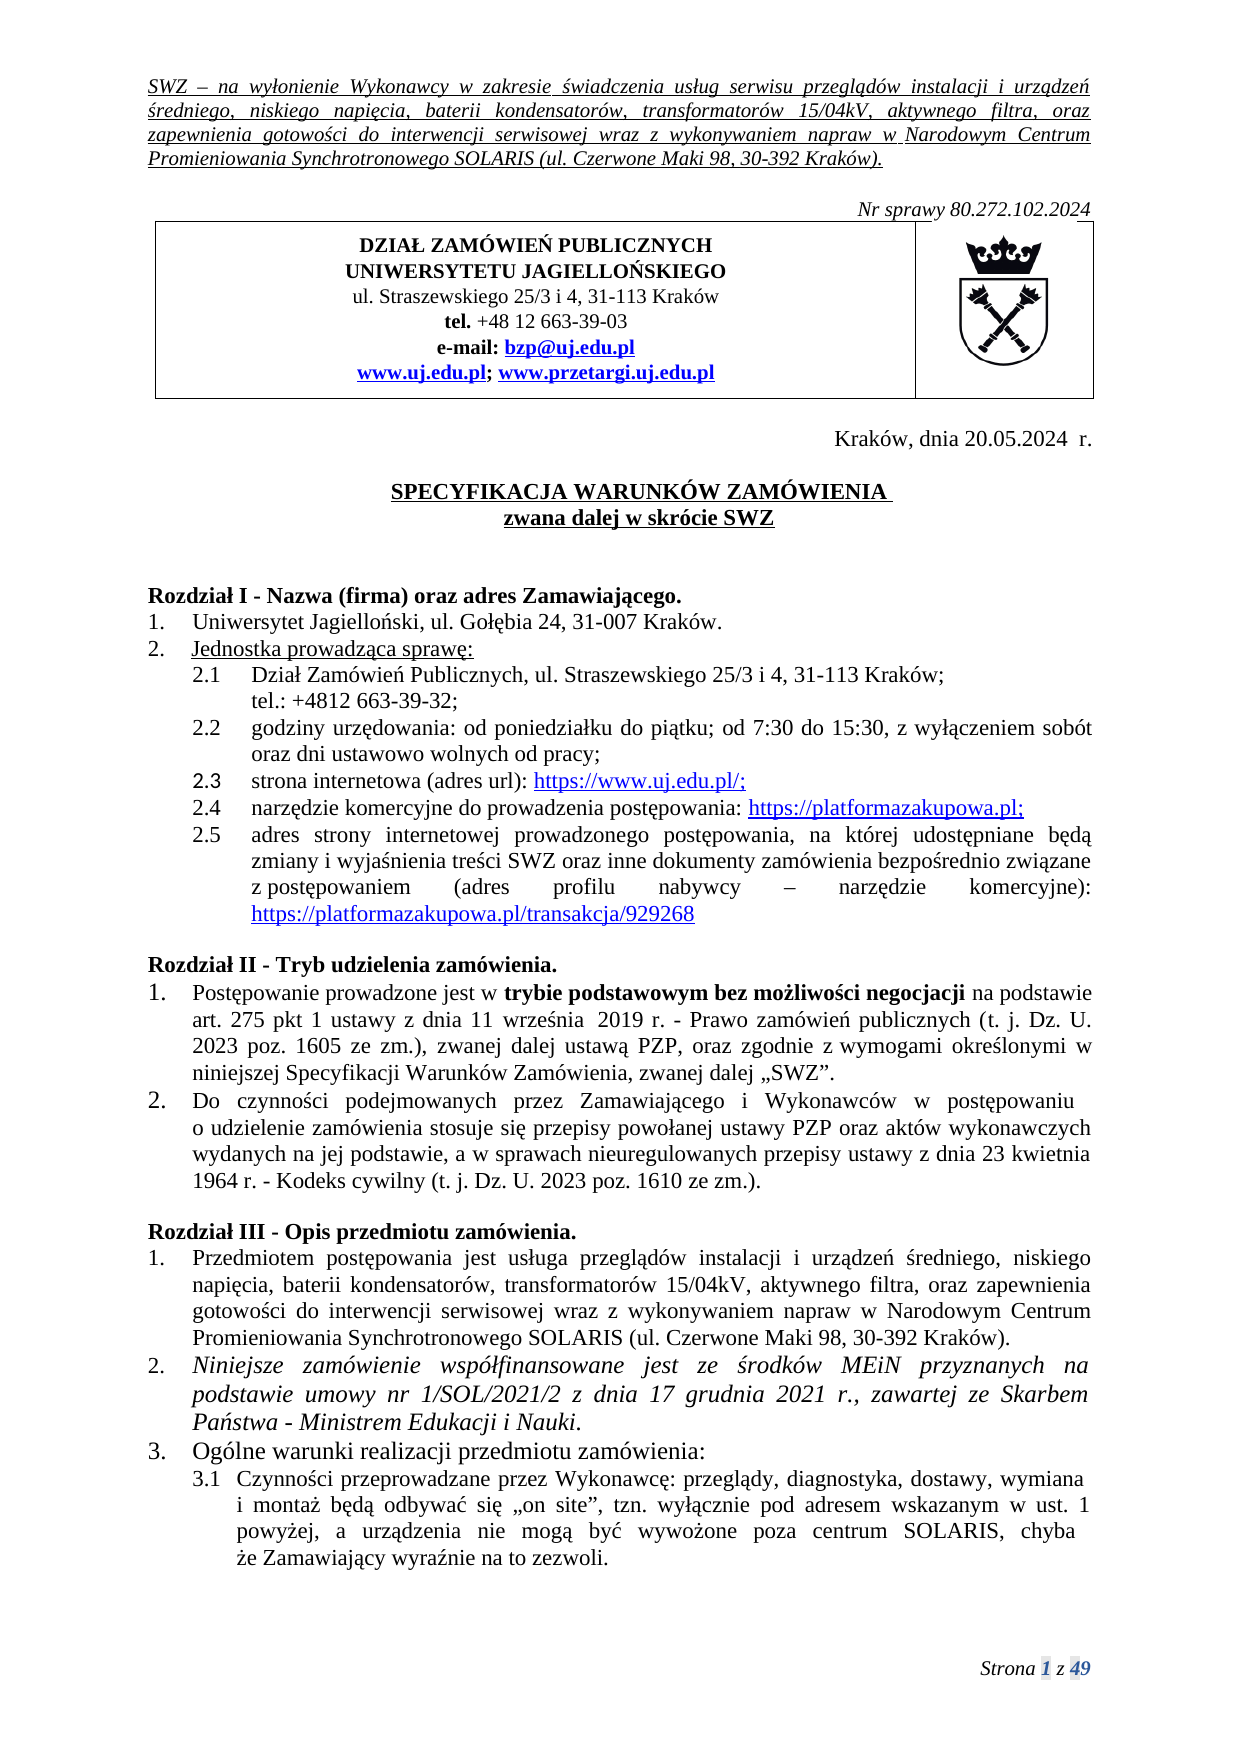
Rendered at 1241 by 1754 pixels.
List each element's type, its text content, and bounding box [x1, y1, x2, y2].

table_header [916, 222, 1093, 398]
list strona internetowa (adres url): https://www.uj.edu.pl/; [192, 766, 1092, 794]
list Przedmiotem postępowania jest usługa przeglądów instalacji i urządzeń średniego, niskiego napięcia, baterii kondensatorów, transformatorów 15/04kV, aktywnego filtra, oraz zapewnienia gotowości do interwencji serwisowej wraz z wykonywaniem napraw w Narodowym Centrum Promieniowania Synchrotronowego SOLARIS (ul. Czerwone Maki 98, 30-392 Kraków). [148, 1244, 1092, 1350]
list adres strony internetowej prowadzonego postępowania, na której udostępniane będą zmiany i wyjaśnienia treści SWZ oraz inne dokumenty zamówienia bezpośrednio związane z postępowaniem (adres profilu nabywcy – narzędzie komercyjne): https://platformazakupowa.pl/transakcja/929268 [192, 821, 1092, 926]
table_header DZIAŁ ZAMÓWIEŃ PUBLICZNYCH UNIWERSYTETU JAGIELLOŃSKIEGO ul. Straszewskiego 25/3 i 4, 31-113 Kraków tel. +48 12 663-39-03 e-mail: bzp@uj.edu.pl www.uj.edu.pl; www.przetargi.uj.edu.pl [156, 222, 915, 398]
subtitle Rozdział I - Nazwa (firma) oraz adres Zamawiającego. [148, 582, 1092, 608]
text tel.: +4812 663-39-32; [223, 687, 1092, 714]
list Do czynności podejmowanych przez Zamawiającego i Wykonawców w postępowaniu o udzielenie zamówienia stosuje się przepisy powołanej ustawy PZP oraz aktów wykonawczych wydanych na jej podstawie, a w sprawach nieuregulowanych przepisy ustawy z dnia 23 kwietnia 1964 r. - Kodeks cywilny (t. j. Dz. U. 2023 poz. 1610 ze zm.). [148, 1085, 1092, 1193]
text Kraków, dnia 20.05.2024 r. [148, 425, 1092, 451]
list Dział Zamówień Publicznych, ul. Straszewskiego 25/3 i 4, 31-113 Kraków; [192, 661, 1092, 687]
text SPECYFIKACJA WARUNKÓW ZAMÓWIENIA [185, 478, 1092, 504]
subtitle Rozdział II - Tryb udzielenia zamówienia. [148, 951, 1092, 977]
list godziny urzędowania: od poniedziałku do piątku; od 7:30 do 15:30, z wyłączeniem sobót oraz dni ustawowo wolnych od pracy; [192, 714, 1092, 766]
picture [931, 221, 1077, 389]
list Ogólne warunki realizacji przedmiotu zamówienia: [148, 1436, 1092, 1465]
list Niniejsze zamówienie współfinansowane jest ze środków MEiN przyznanych na podstawie umowy nr 1/SOL/2021/2 z dnia 17 grudnia 2021 r., zawartej ze Skarbem Państwa - Ministrem Edukacji i Nauki. [148, 1350, 1092, 1436]
list Jednostka prowadząca sprawę: [148, 634, 1092, 661]
subtitle Rozdział III - Opis przedmiotu zamówienia. [148, 1218, 1092, 1244]
list Postępowanie prowadzone jest w trybie podstawowym bez możliwości negocjacji na podstawie art. 275 pkt 1 ustawy z dnia 11 września 2019 r. - Prawo zamówień publicznych (t. j. Dz. U. 2023 poz. 1605 ze zm.), zwanej dalej ustawą PZP, oraz zgodnie z wymogami określonymi w niniejszej Specyfikacji Warunków Zamówienia, zwanej dalej „SWZ”. [148, 977, 1092, 1085]
text zwana dalej w skrócie SWZ [185, 504, 1092, 531]
list Czynności przeprowadzane przez Wykonawcę: przeglądy, diagnostyka, dostawy, wymiana i montaż będą odbywać się „on site”, tzn. wyłącznie pod adresem wskazanym w ust. 1 powyżej, a urządzenia nie mogą być wywożone poza centrum SOLARIS, chyba że Zamawiający wyraźnie na to zezwoli. [192, 1465, 1092, 1570]
list narzędzie komercyjne do prowadzenia postępowania: https://platformazakupowa.pl; [192, 794, 1092, 821]
list Uniwersytet Jagielloński, ul. Gołębia 24, 31-007 Kraków. [148, 608, 1092, 634]
